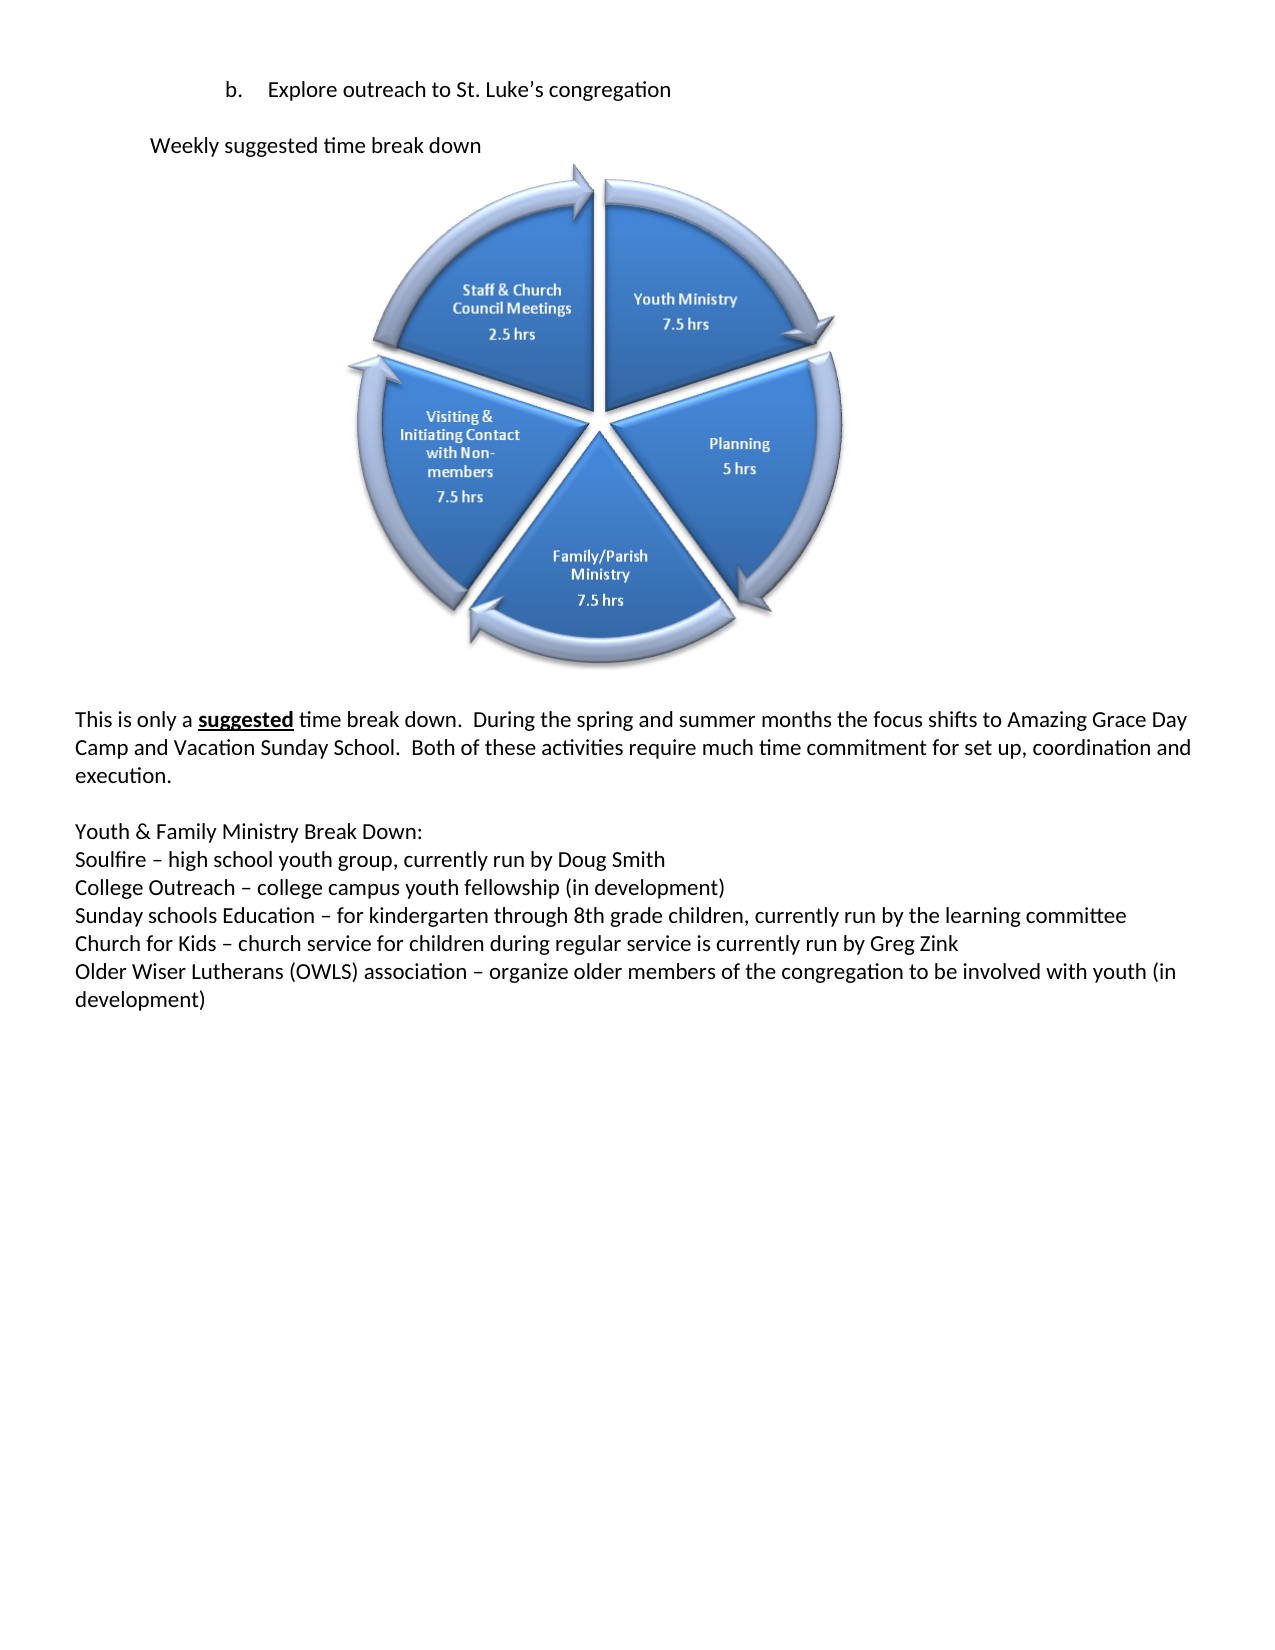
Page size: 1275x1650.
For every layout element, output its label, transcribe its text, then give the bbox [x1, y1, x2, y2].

text Sunday schools Education – for kindergarten through 8th grade children, currently run by the learning committee [75, 901, 1200, 929]
text Youth & Family Ministry Break Down: [75, 817, 1200, 845]
text Church for Kids – church service for children during regular service is currently run by Greg Zink [75, 929, 1200, 957]
list Explore outreach to St. Luke’s congregation [225, 75, 1200, 103]
text College Outreach – college campus youth fellowship (in development) [75, 873, 1200, 901]
picture [342, 163, 848, 670]
list Weekly suggested time break down [150, 131, 1200, 159]
text This is only a suggested time break down. During the spring and summer months the focus shifts to Amazing Grace Day Camp and Vacation Sunday School. Both of these activities require much time commitment for set up, coordination and execution. [75, 705, 1200, 789]
text Older Wiser Lutherans (OWLS) association – organize older members of the congregation to be involved with youth (in development) [75, 957, 1200, 1013]
text Soulfire – high school youth group, currently run by Doug Smith [75, 845, 1200, 873]
